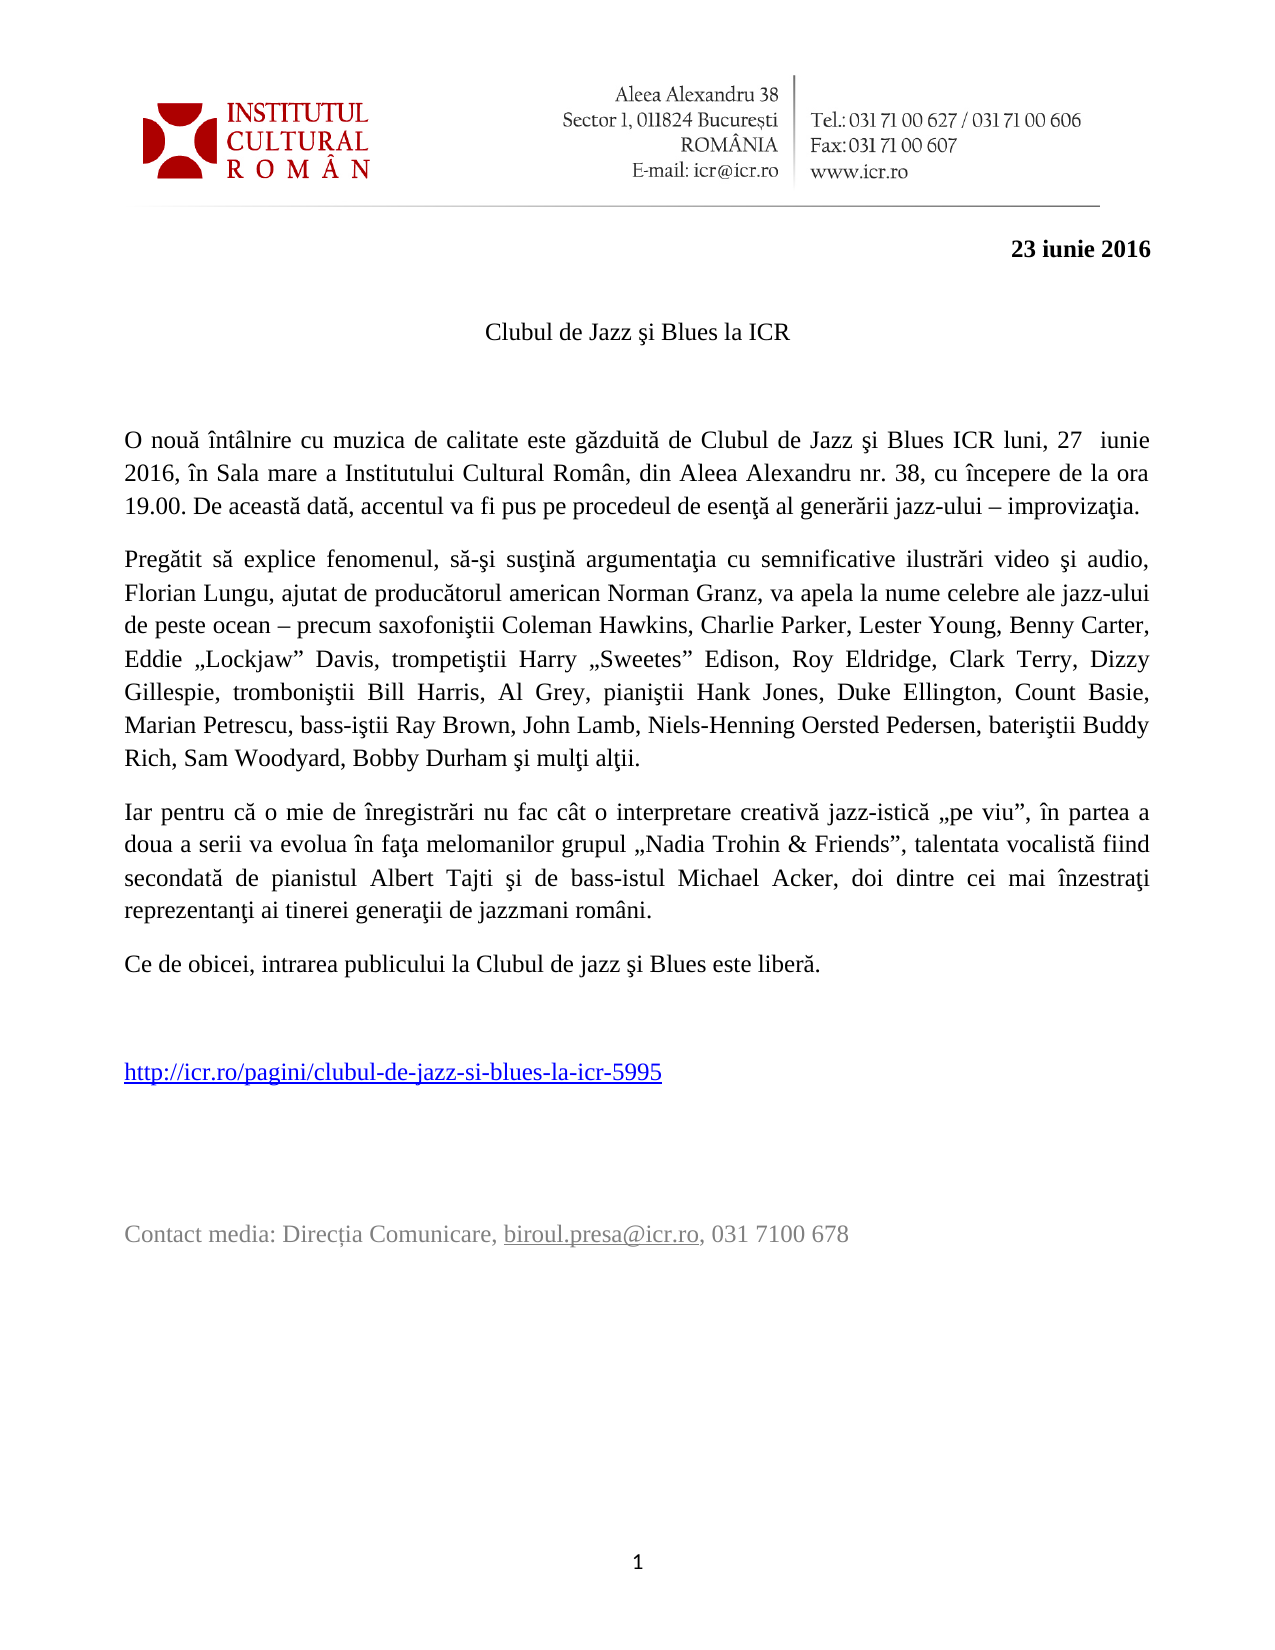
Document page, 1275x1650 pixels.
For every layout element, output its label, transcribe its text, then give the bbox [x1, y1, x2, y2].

text Pregătit să explice fenomenul, să-şi susţină argumentaţia cu semnificative ilustrări video şi audio, Florian Lungu, ajutat de producătorul american Norman Granz, va apela la nume celebre ale jazz-ului de peste ocean – precum saxofoniştii Coleman Hawkins, Charlie Parker, Lester Young, Benny Carter, Eddie „Lockjaw” Davis, trompetiştii Harry „Sweetes” Edison, Roy Eldridge, Clark Terry, Dizzy Gillespie, tromboniştii Bill Harris, Al Grey, pianiştii Hank Jones, Duke Ellington, Count Basie, Marian Petrescu, bass-iştii Ray Brown, John Lamb, Niels-Henning Oersted Pedersen, bateriştii Buddy Rich, Sam Woodyard, Bobby Durham şi mulţi alţii. [124, 544, 1151, 771]
text Iar pentru că o mie de înregistrări nu fac cât o interpretare creativă jazz-istică „pe viu”, în partea a doua a serii va evolua în faţa melomanilor grupul „Nadia Trohin & Friends”, talentata vocalistă fiind secondată de pianistul Albert Tajti şi de bass-istul Michael Acker, doi dintre cei mai înzestraţi reprezentanţi ai tinerei generaţii de jazzmani români. [124, 797, 1151, 924]
text O nouă întâlnire cu muzica de calitate este găzduită de Clubul de Jazz şi Blues ICR luni, 27 iunie 2016, în Sala mare a Institutului Cultural Român, din Aleea Alexandru nr. 38, cu începere de la ora 19.00. De această dată, accentul va fi pus pe procedeul de esenţă al generării jazz-ului – improvizaţia. [124, 425, 1151, 519]
text Contact media: Direcția Comunicare, biroul.presa@icr.ro, 031 7100 678 [124, 1219, 1151, 1247]
text Ce de obicei, intrarea publicului la Clubul de jazz şi Blues este liberă. [124, 949, 1151, 978]
text http://icr.ro/pagini/clubul-de-jazz-si-blues-la-icr-5995 [124, 1057, 1151, 1086]
picture [124, 74, 1100, 207]
text 23 iunie 2016 [124, 234, 1151, 263]
text Clubul de Jazz şi Blues la ICR [124, 317, 1151, 346]
